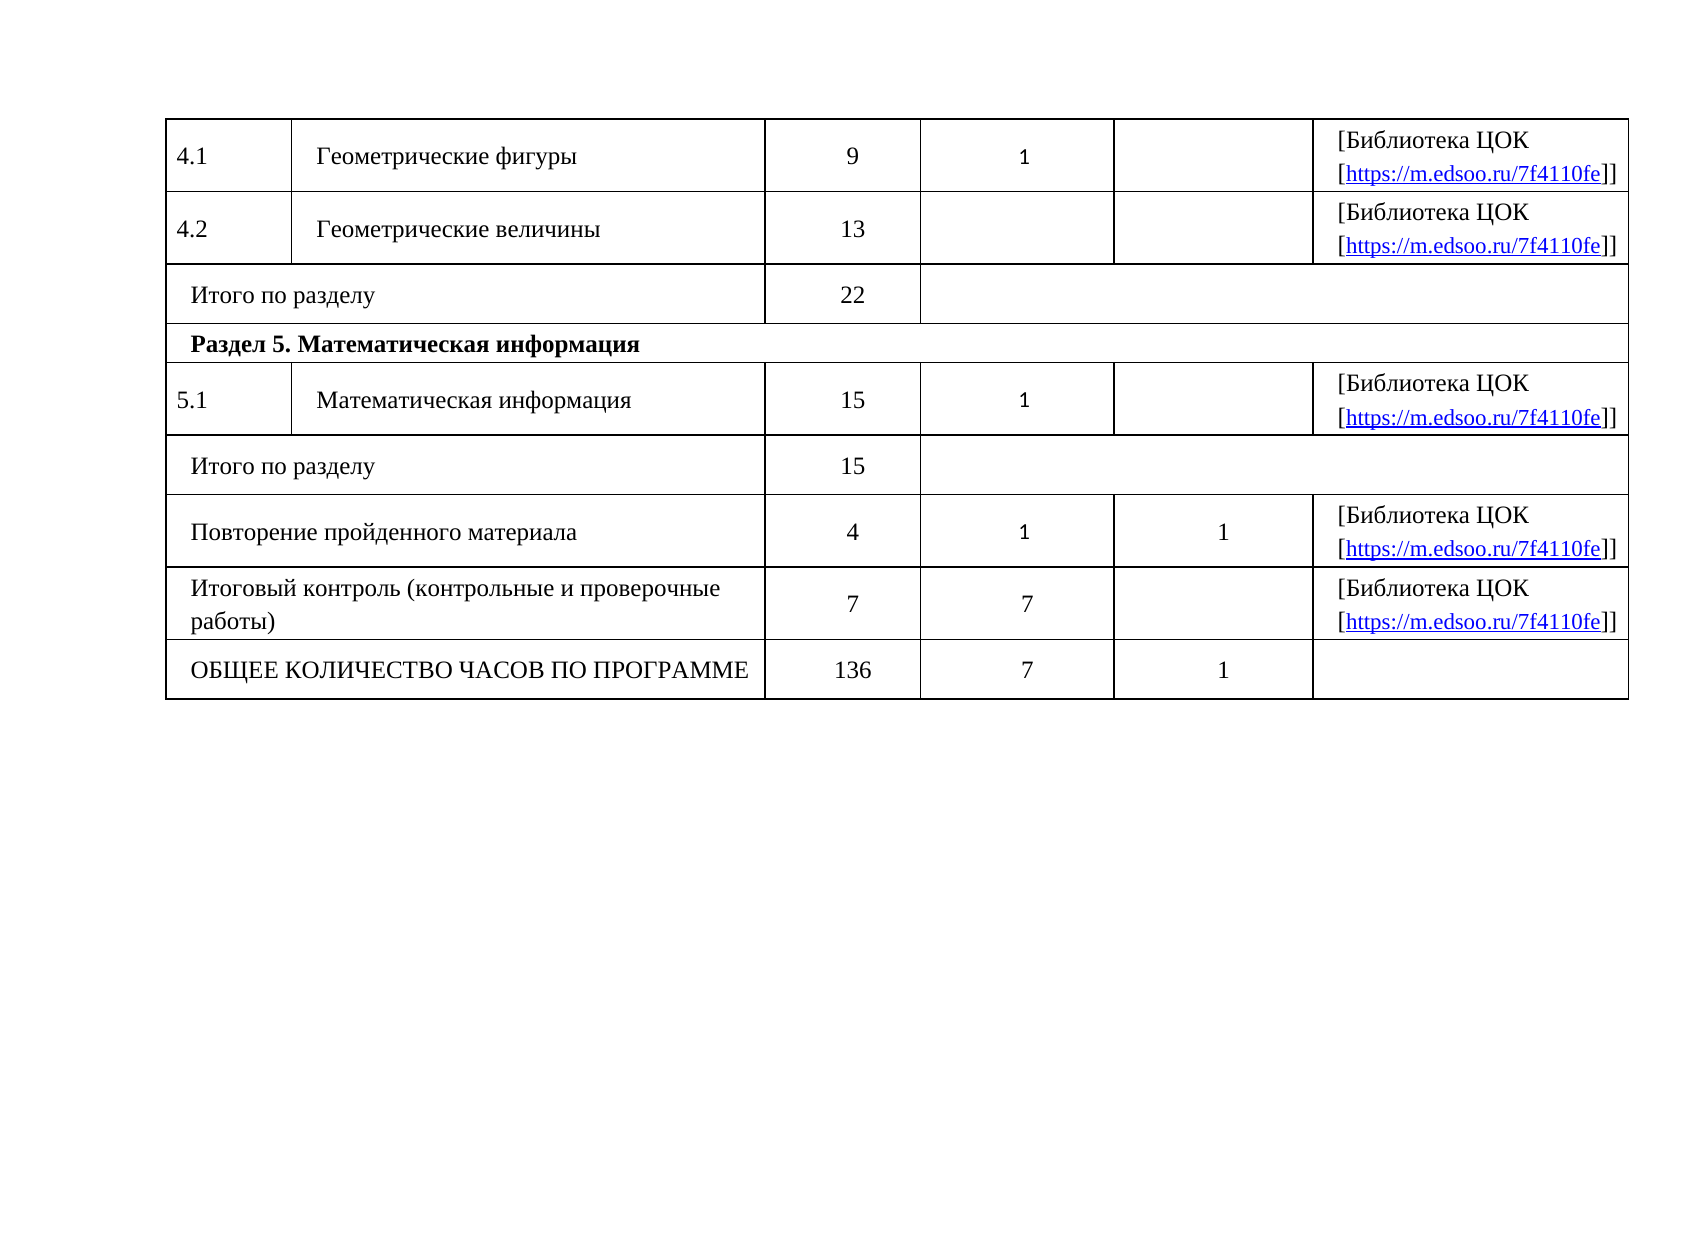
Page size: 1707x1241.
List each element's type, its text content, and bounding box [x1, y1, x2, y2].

table_cell 15 [766, 436, 920, 494]
table_cell [1115, 120, 1312, 191]
table_cell 7 [921, 640, 1113, 698]
table_cell 9 [766, 120, 920, 191]
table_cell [1314, 120, 1628, 191]
table_cell 1 [921, 120, 1113, 191]
table_cell Итого по разделу [167, 265, 764, 322]
table_cell 4.1 [167, 120, 291, 191]
table_cell 4.2 [167, 192, 291, 263]
table_cell Итого по разделу [167, 436, 764, 494]
table_cell Математическая информация [292, 363, 764, 434]
table_cell 1 [921, 495, 1113, 566]
table_cell 136 [766, 640, 920, 698]
table_cell [1115, 192, 1312, 263]
table_cell 4 [766, 495, 920, 566]
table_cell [1314, 192, 1628, 263]
table_cell Геометрические величины [292, 192, 764, 263]
table_cell Итоговый контроль (контрольные и проверочные работы) [167, 568, 764, 638]
table_cell 1 [921, 363, 1113, 434]
table_cell 15 [766, 363, 920, 434]
table_cell [Библиотека ЦОК [https://m.edsoo.ru/7f4110fe]] [1314, 363, 1628, 434]
table_cell ОБЩЕЕ КОЛИЧЕСТВО ЧАСОВ ПО ПРОГРАММЕ [167, 640, 764, 698]
table_cell Геометрические фигуры [292, 120, 764, 191]
table_cell 22 [766, 265, 920, 322]
table_cell 7 [766, 568, 920, 638]
table_cell [921, 265, 1628, 322]
table_cell 5.1 [167, 363, 291, 434]
table_cell [921, 436, 1628, 494]
table_cell [1115, 568, 1312, 638]
table_cell [1115, 363, 1312, 434]
table_cell [Библиотека ЦОК [https://m.edsoo.ru/7f4110fe]] [1314, 568, 1628, 638]
table_cell [921, 192, 1113, 263]
table_cell 1 [1115, 640, 1312, 698]
table_cell Повторение пройденного материала [167, 495, 764, 566]
table_cell 1 [1115, 495, 1312, 566]
table_cell [1314, 640, 1628, 698]
table_cell 13 [766, 192, 920, 263]
table_cell 7 [921, 568, 1113, 638]
table_cell Раздел 5. Математическая информация [167, 324, 1628, 362]
table_cell [Библиотека ЦОК [https://m.edsoo.ru/7f4110fe]] [1314, 495, 1628, 566]
